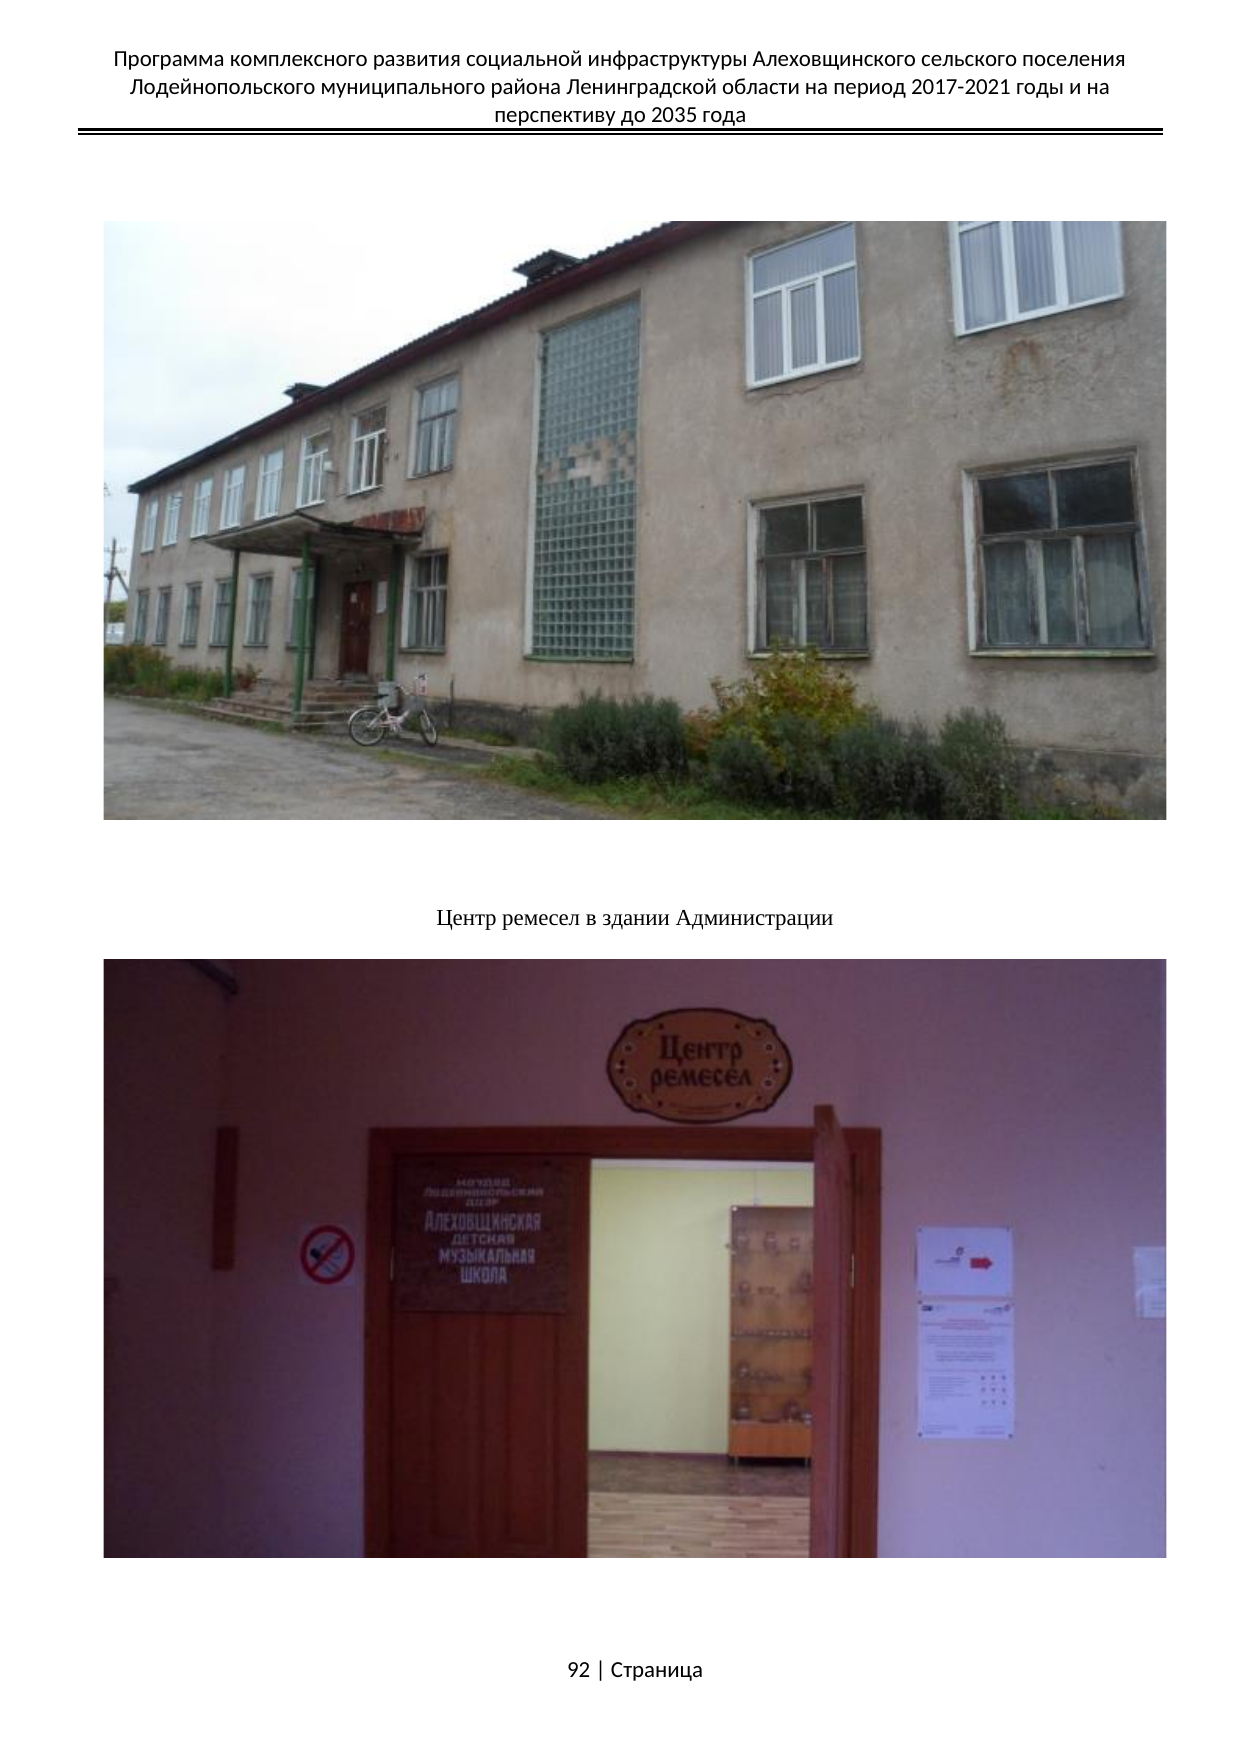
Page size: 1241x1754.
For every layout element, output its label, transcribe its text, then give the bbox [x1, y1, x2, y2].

picture [103, 959, 1167, 1558]
picture [103, 221, 1167, 820]
text Центр ремесел в здании Администрации [89, 904, 1181, 930]
